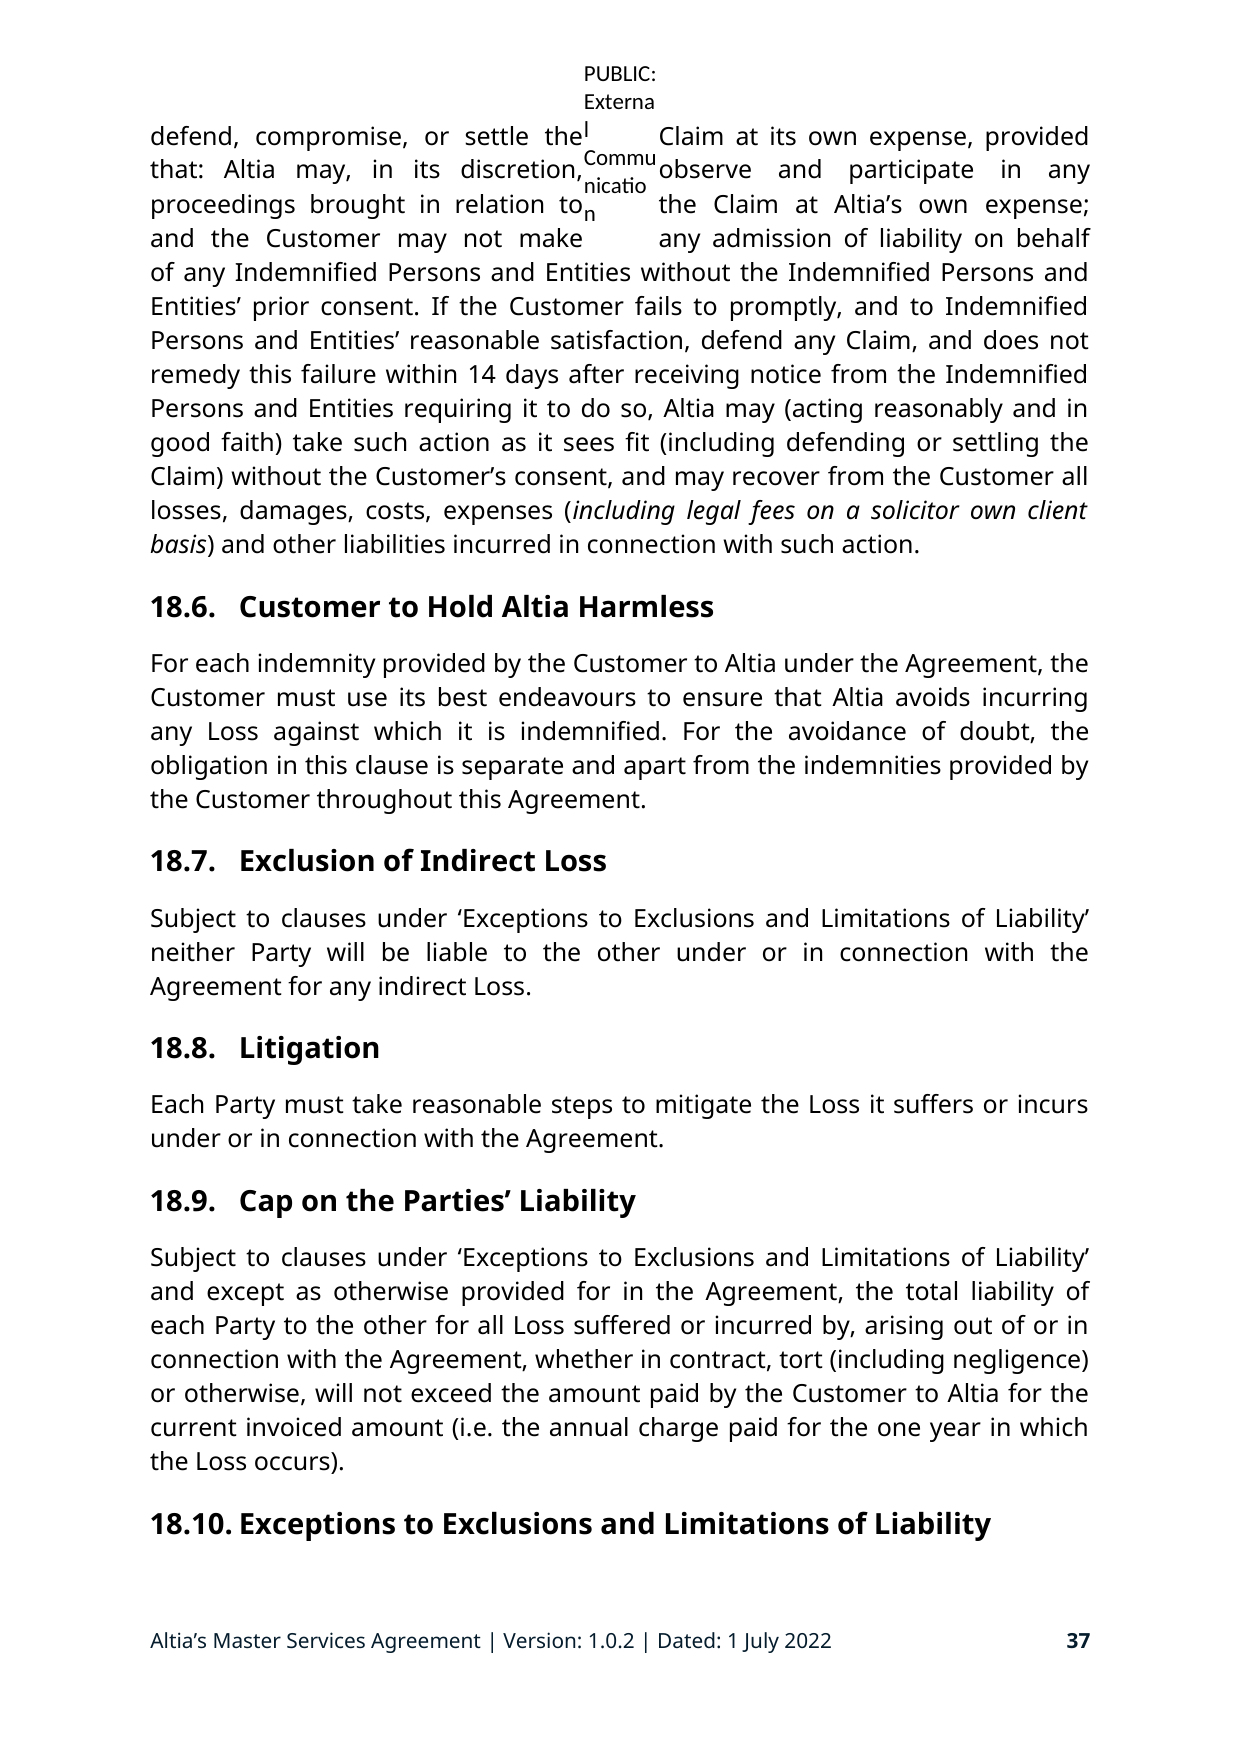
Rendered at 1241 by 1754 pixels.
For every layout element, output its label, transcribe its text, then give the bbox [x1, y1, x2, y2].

subtitle Exceptions to Exclusions and Limitations of Liability [149, 1503, 1090, 1543]
subtitle Cap on the Parties’ Liability [149, 1180, 1090, 1220]
text Subject to clauses under ‘Exceptions to Exclusions and Limitations of Liability’ neither Party will be liable to the other under or in connection with the Agreement for any indirect Loss. [150, 900, 1090, 1002]
subtitle Exclusion of Indirect Loss [149, 841, 1090, 880]
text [150, 118, 1090, 561]
text Subject to clauses under ‘Exceptions to Exclusions and Limitations of Liability’ and except as otherwise provided for in the Agreement, the total liability of each Party to the other for all Loss suffered or incurred by, arising out of or in connection with the Agreement, whether in contract, tort (including negligence) or otherwise, will not exceed the amount paid by the Customer to Altia for the current invoiced amount (i.e. the annual charge paid for the one year in which the Loss occurs). [150, 1239, 1090, 1478]
text Each Party must take reasonable steps to mitigate the Loss it suffers or incurs under or in connection with the Agreement. [150, 1087, 1090, 1155]
subtitle Litigation [149, 1027, 1090, 1067]
subtitle Customer to Hold Altia Harmless [149, 586, 1090, 626]
text For each indemnity provided by the Customer to Altia under the Agreement, the Customer must use its best endeavours to ensure that Altia avoids incurring any Loss against which it is indemnified. For the avoidance of doubt, the obligation in this clause is separate and apart from the indemnities provided by the Customer throughout this Agreement. [150, 645, 1090, 816]
